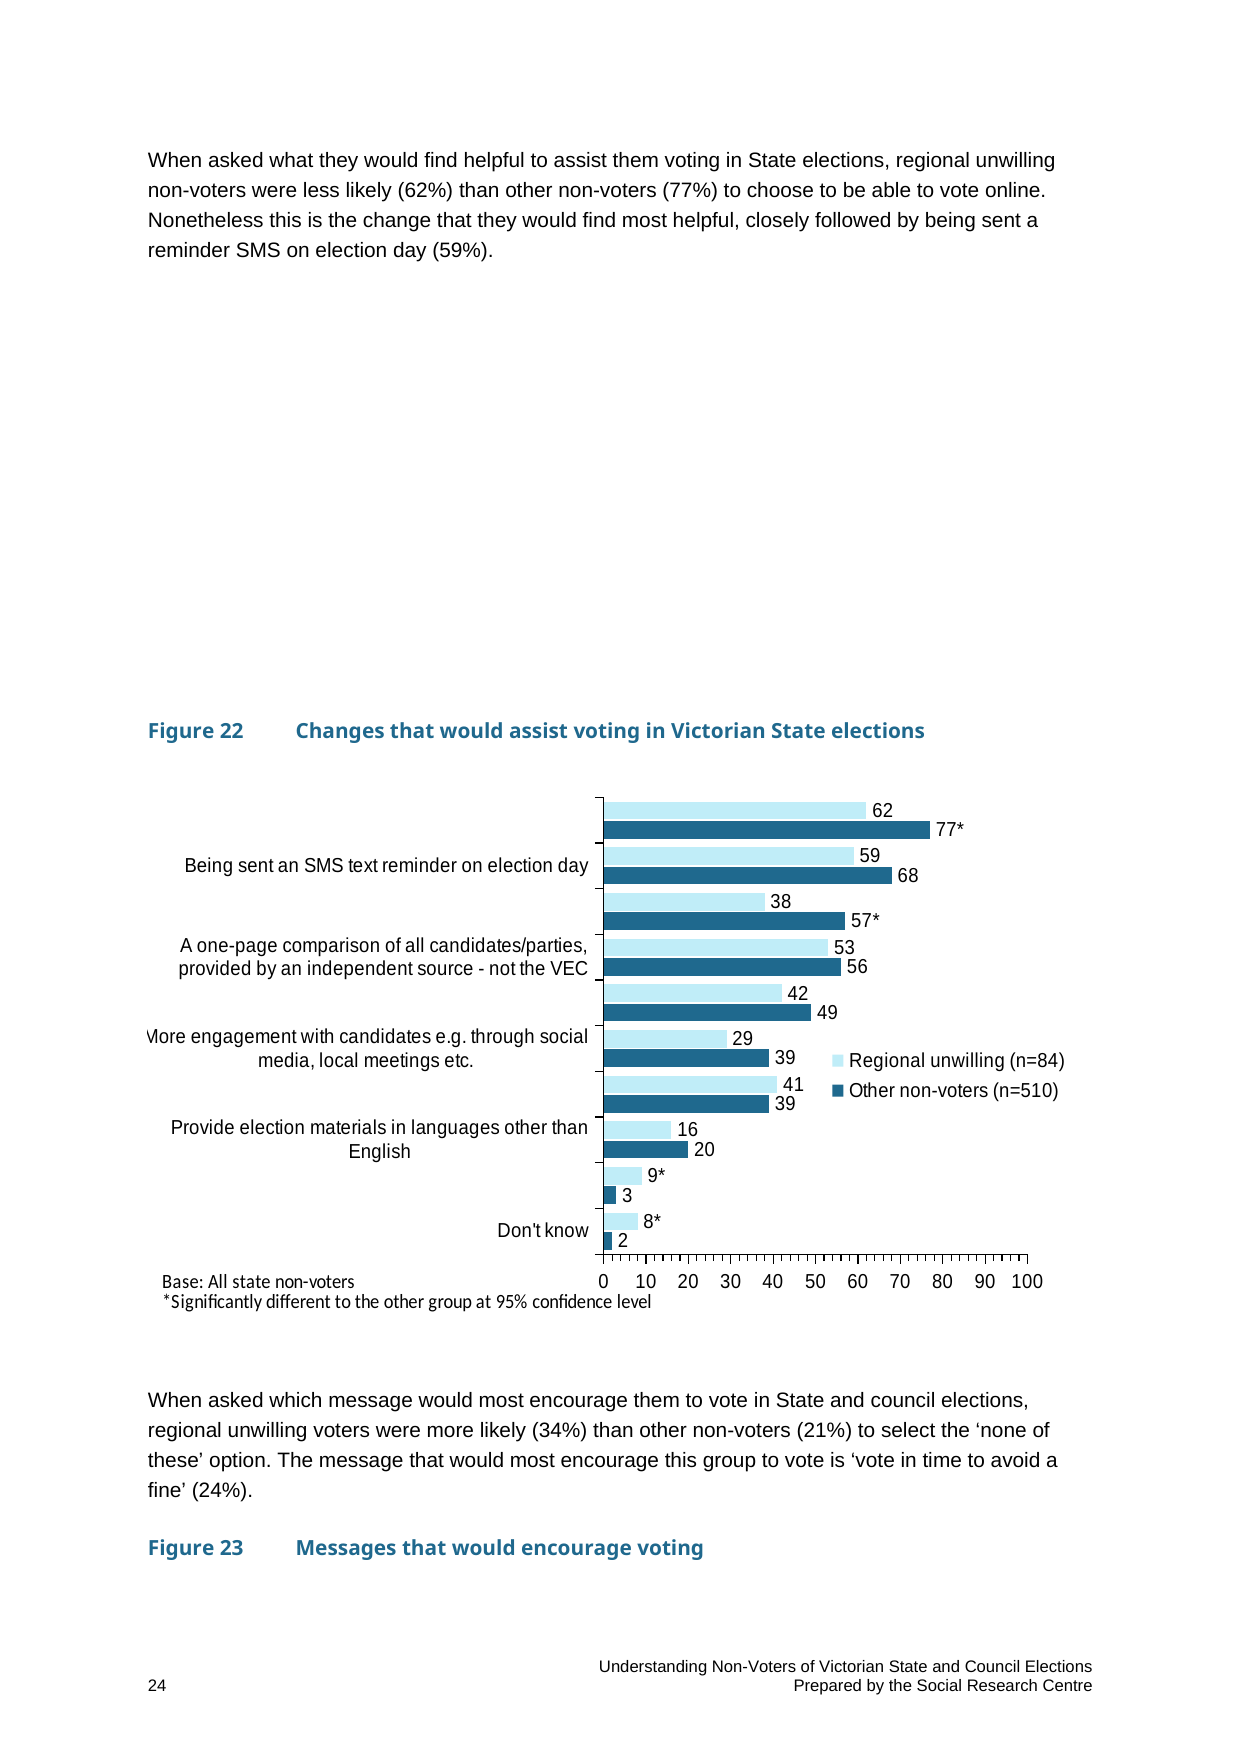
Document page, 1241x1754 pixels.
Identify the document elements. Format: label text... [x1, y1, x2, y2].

text When asked what they would find helpful to assist them voting in State elections, regional unwilling non-voters were less likely (62%) than other non-voters (77%) to choose to be able to vote online. Nonetheless this is the change that they would find most helpful, closely followed by being sent a reminder SMS on election day (59%). [148, 148, 1092, 261]
text Figure 23 Messages that would encourage voting [148, 1533, 1092, 1561]
text When asked which message would most encourage them to vote in State and council elections, regional unwilling voters were more likely (34%) than other non-voters (21%) to select the ‘none of these’ option. The message that would most encourage this group to vote is ‘vote in time to avoid a fine’ (24%). [148, 1388, 1092, 1502]
text Figure 22 Changes that would assist voting in Victorian State elections [148, 716, 1092, 745]
